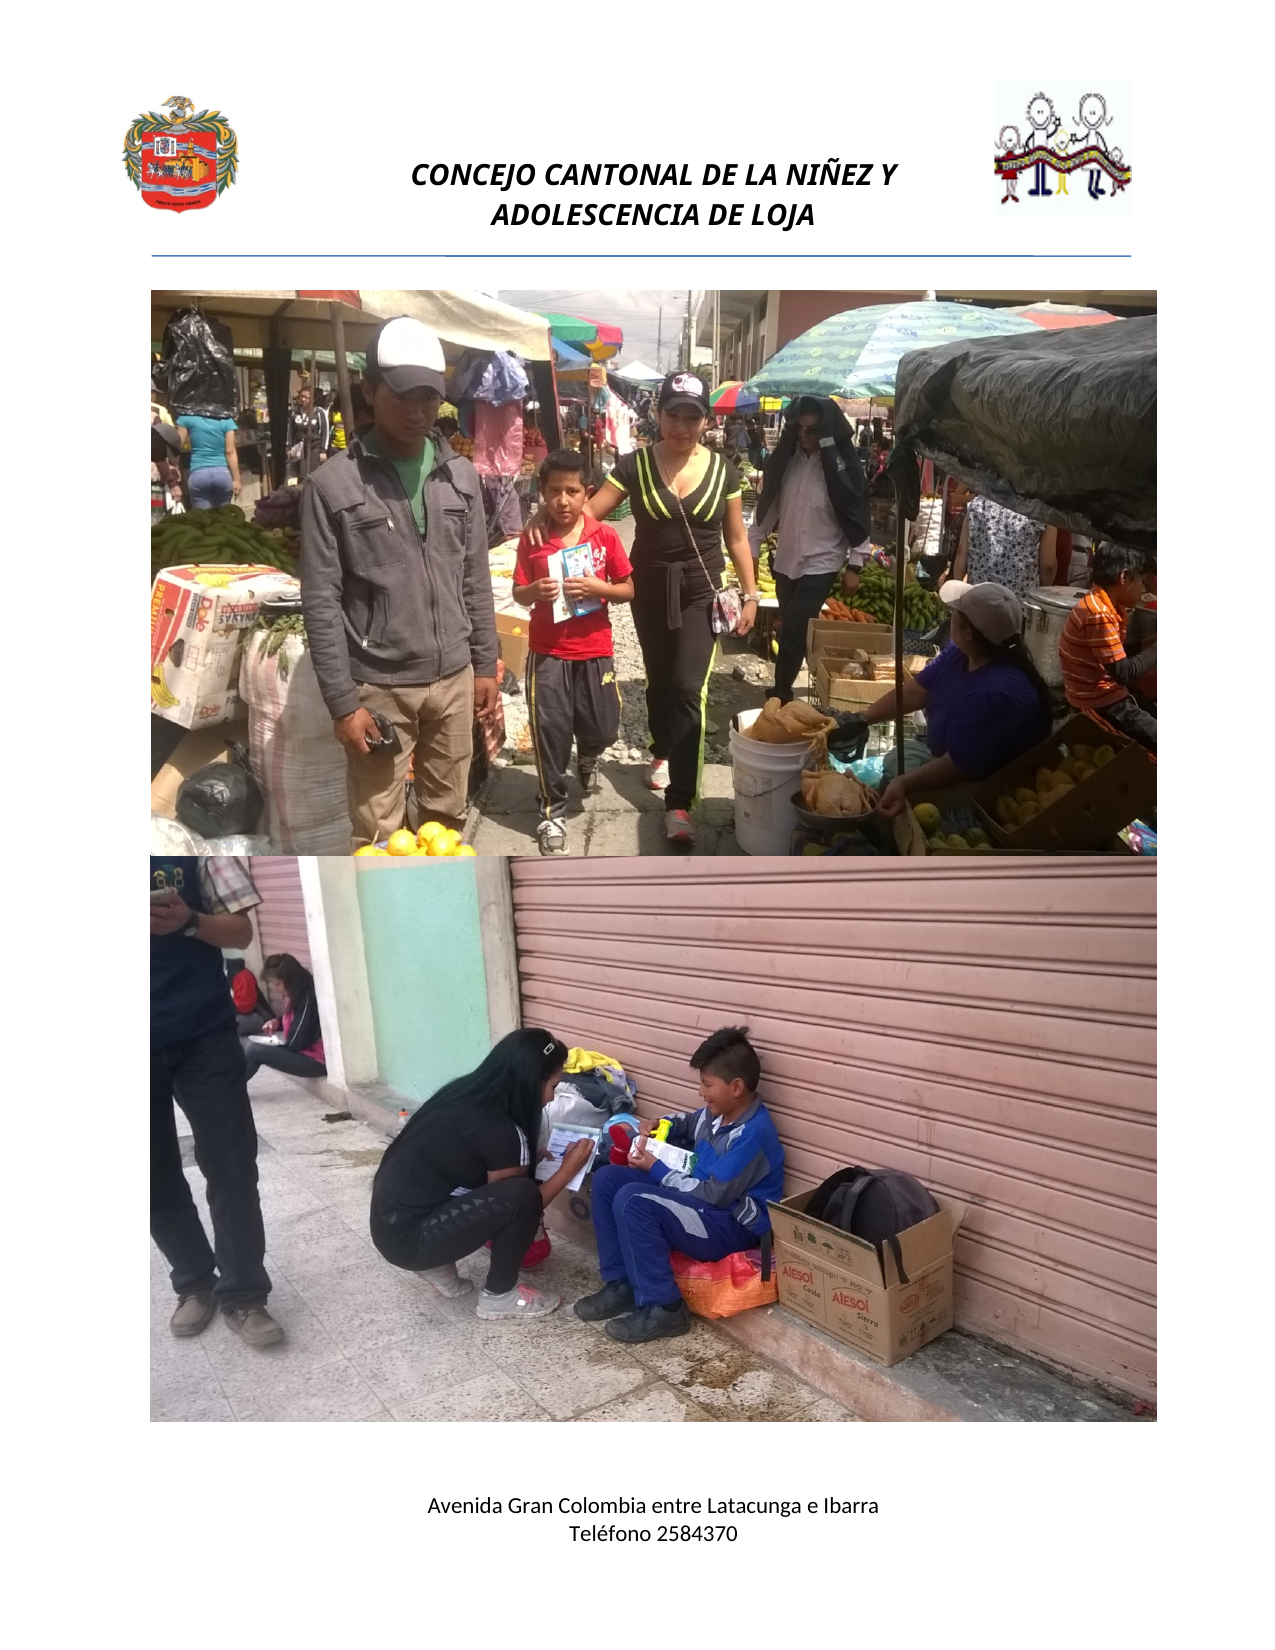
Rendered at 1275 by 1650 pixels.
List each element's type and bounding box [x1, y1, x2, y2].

picture [993, 80, 1132, 216]
picture [117, 92, 244, 216]
picture [150, 290, 1157, 1422]
